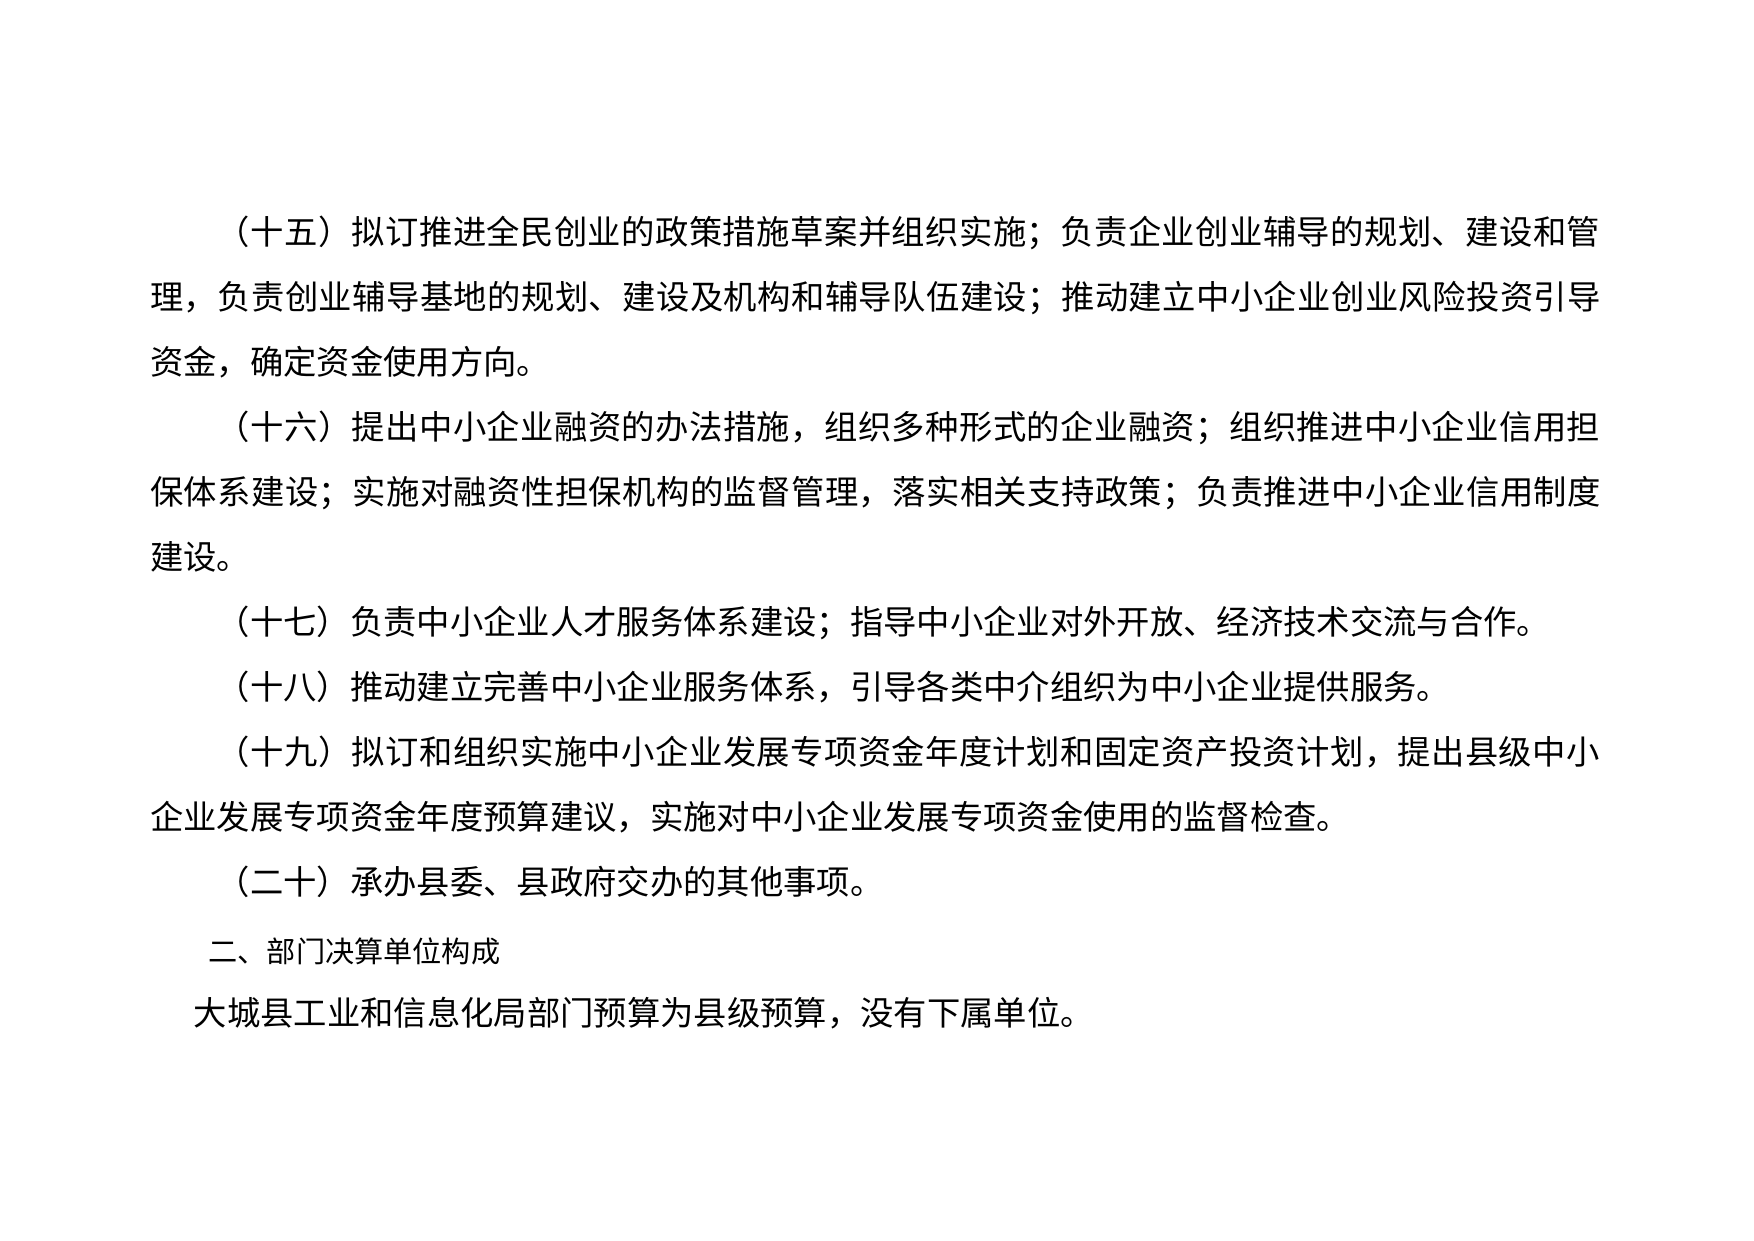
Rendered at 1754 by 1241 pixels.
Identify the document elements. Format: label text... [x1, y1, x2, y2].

text 大城县工业和信息化局部门预算为县级预算，没有下属单位。 [194, 975, 1604, 1038]
text （十六）提出中小企业融资的办法措施，组织多种形式的企业融资；组织推进中小企业信用担保体系建设；实施对融资性担保机构的监督管理，落实相关支持政策；负责推进中小企业信用制度建设。 [150, 393, 1604, 588]
text （十九）拟订和组织实施中小企业发展专项资金年度计划和固定资产投资计划，提出县级中小企业发展专项资金年度预算建议，实施对中小企业发展专项资金使用的监督检查。 [150, 718, 1604, 848]
text （十八）推动建立完善中小企业服务体系，引导各类中介组织为中小企业提供服务。 [150, 653, 1604, 718]
text （十五）拟订推进全民创业的政策措施草案并组织实施；负责企业创业辅导的规划、建设和管理，负责创业辅导基地的规划、建设及机构和辅导队伍建设；推动建立中小企业创业风险投资引导资金，确定资金使用方向。 [150, 198, 1604, 393]
text （二十）承办县委、县政府交办的其他事项。 [150, 848, 1604, 913]
text 二、部门决算单位构成 [150, 913, 1604, 975]
text （十七）负责中小企业人才服务体系建设；指导中小企业对外开放、经济技术交流与合作。 [150, 588, 1604, 653]
